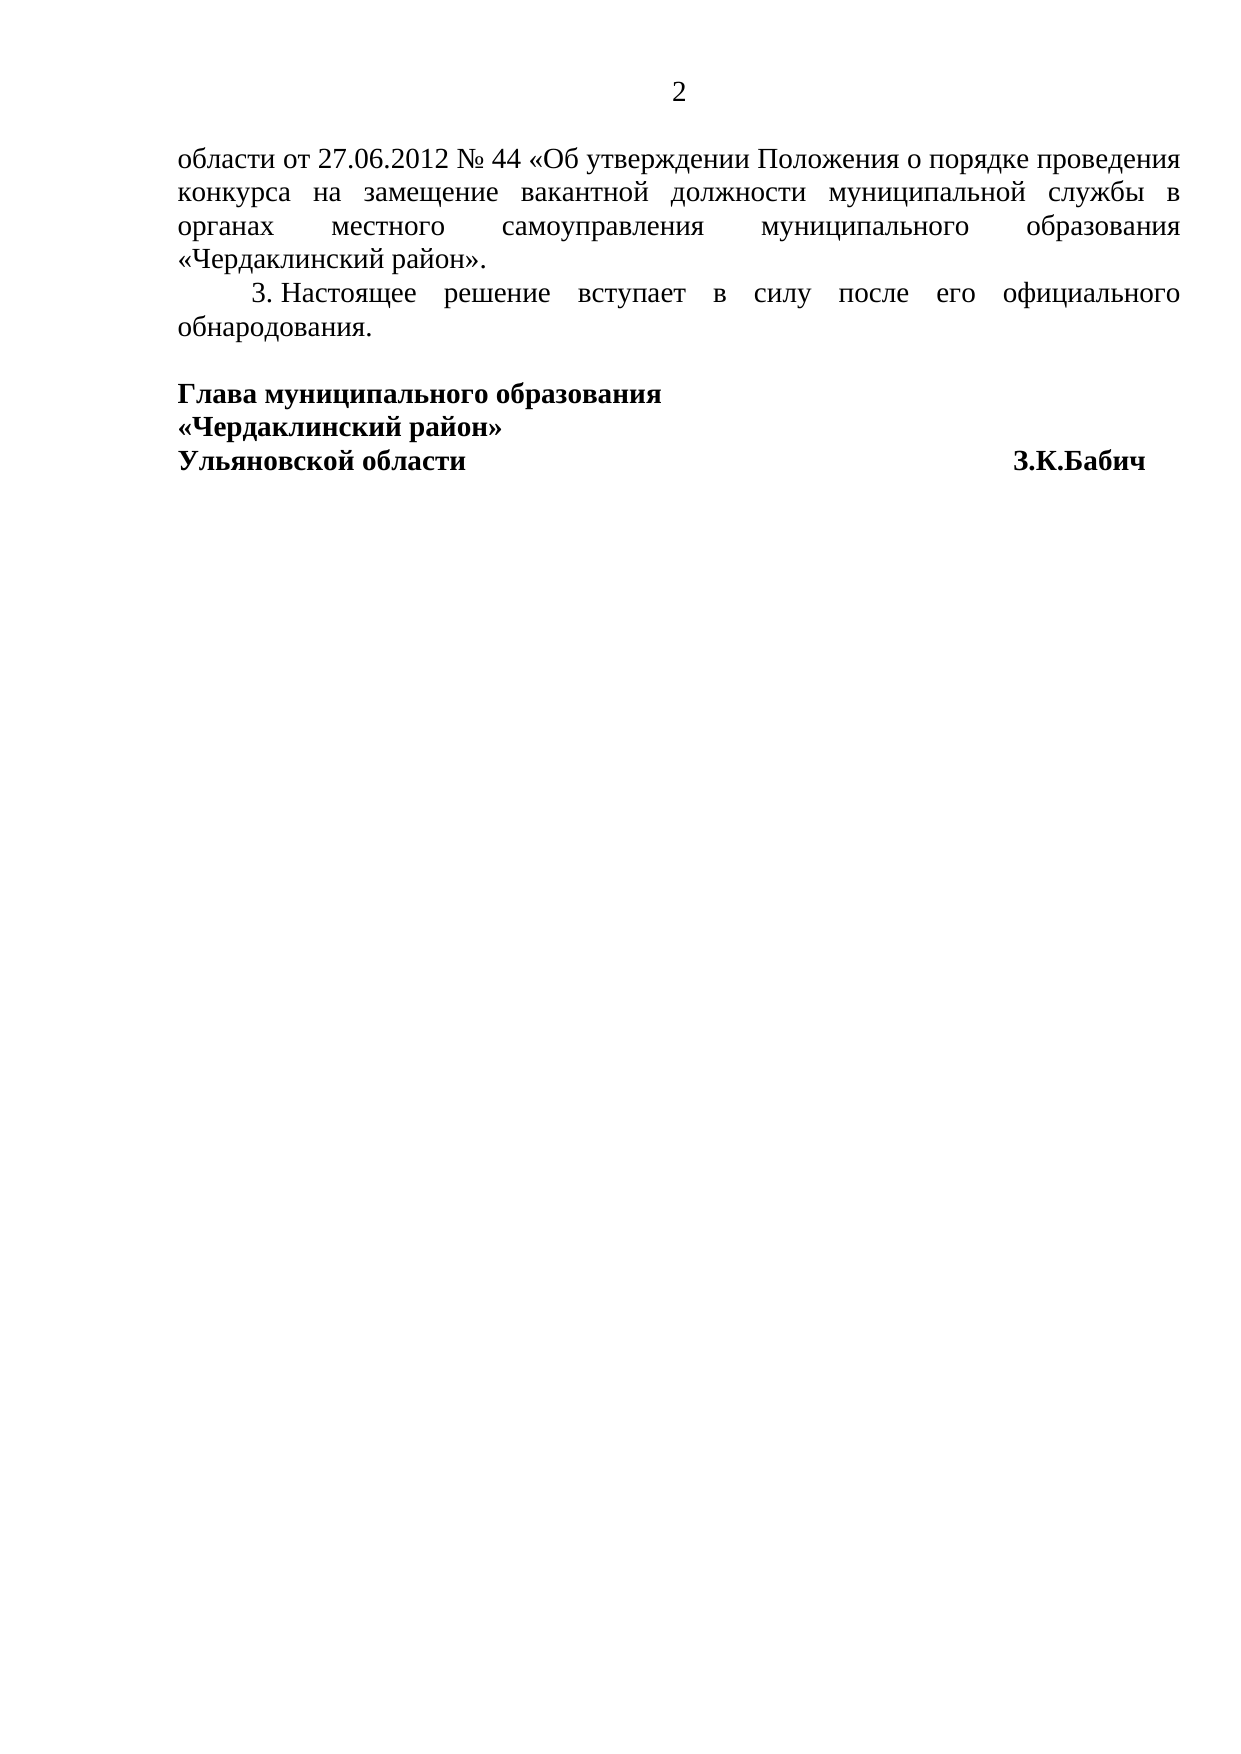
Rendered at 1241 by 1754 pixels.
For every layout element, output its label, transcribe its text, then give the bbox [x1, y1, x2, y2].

text Ульяновской области З.К.Бабич [177, 443, 1181, 476]
text Глава муниципального образования [177, 376, 1181, 409]
text «Чердаклинский район» [177, 409, 1181, 443]
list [177, 141, 1181, 275]
list Настоящее решение вступает в силу после его официального обнародования. [177, 275, 1181, 342]
